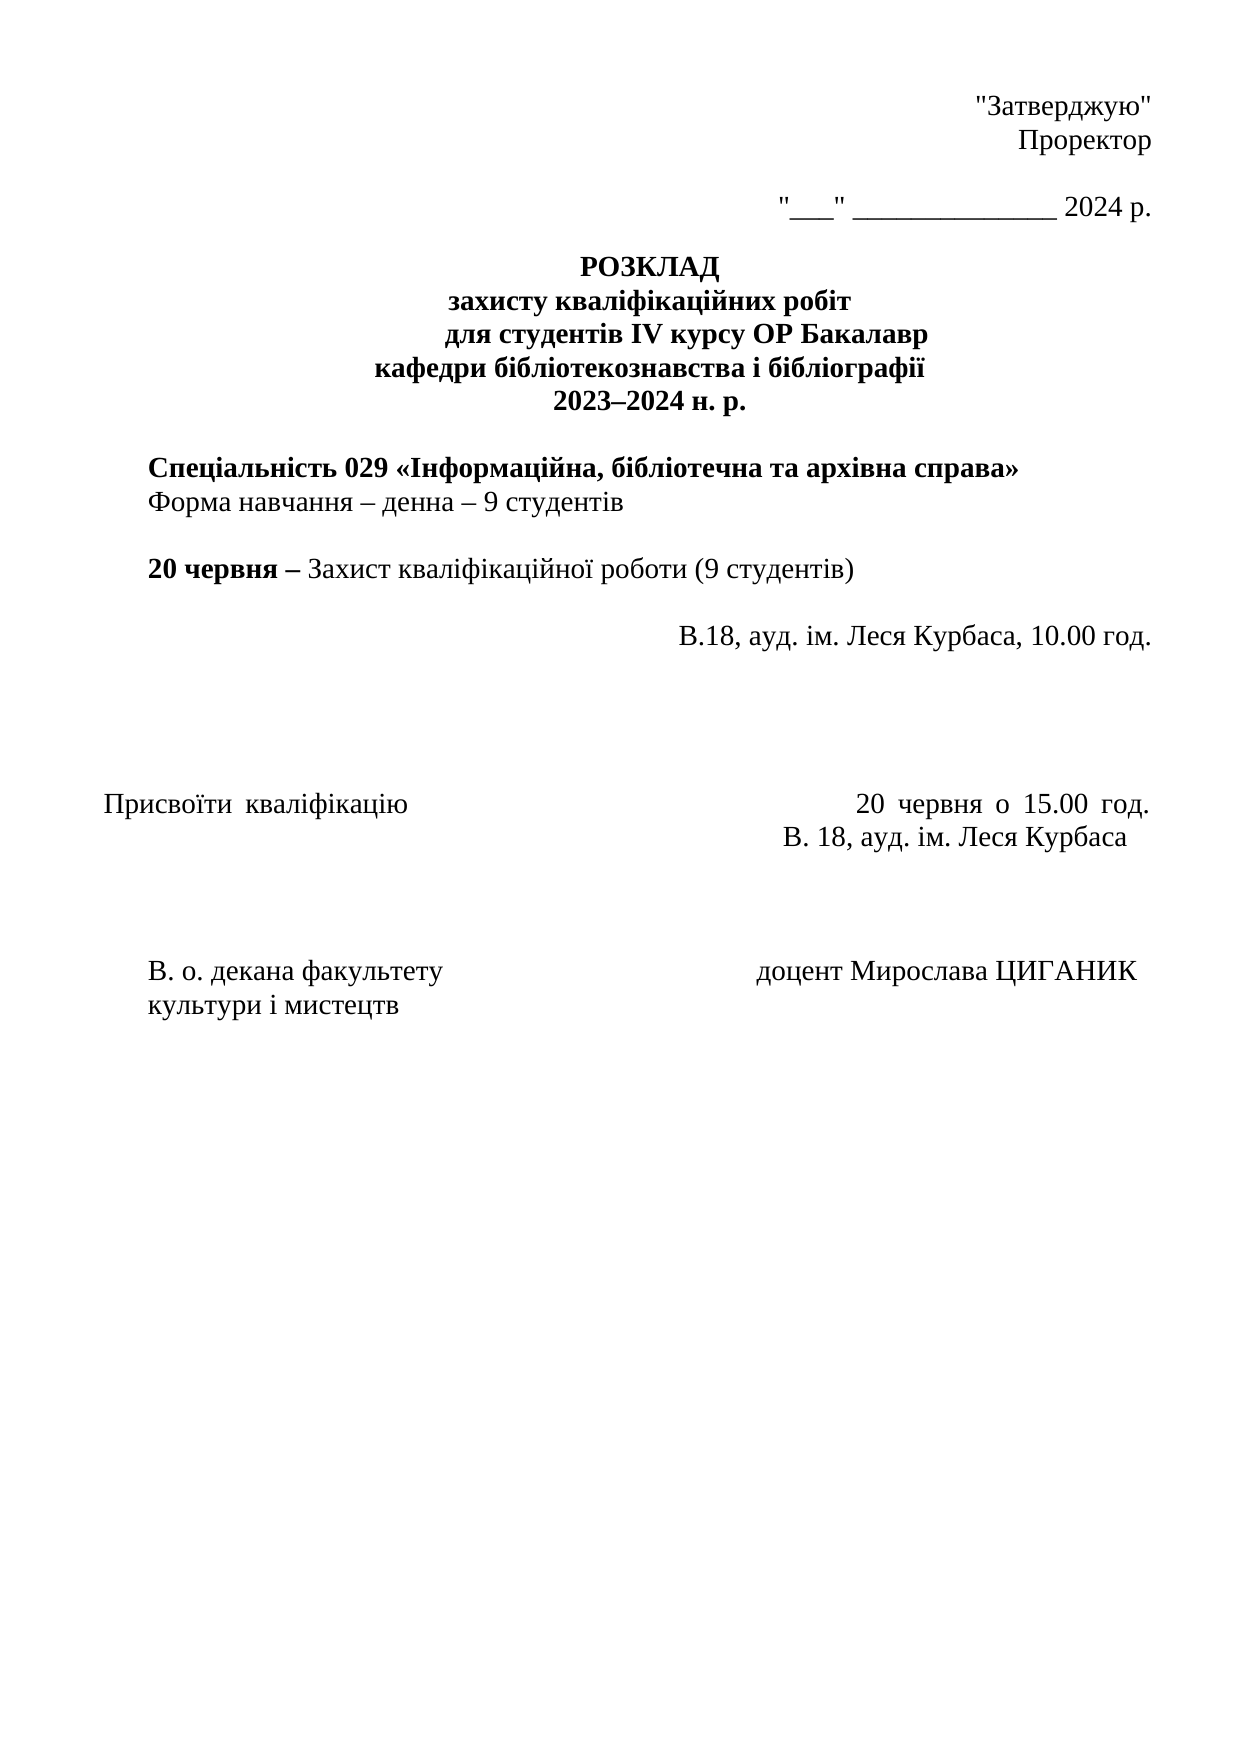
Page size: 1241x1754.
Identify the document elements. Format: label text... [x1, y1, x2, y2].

text культури і мистецтв [148, 987, 1152, 1021]
text 2023–2024 н. р. [148, 383, 1152, 417]
text РОЗКЛАД [148, 249, 1152, 283]
text "Затверджую" [148, 88, 1152, 122]
text В.18, ауд. ім. Леся Курбаса, 10.00 год. [148, 618, 1152, 652]
text кафедри бібліотекознавства і бібліографії [148, 350, 1152, 383]
text В. о. декана факультету доцент Мирослава ЦИГАНИК [148, 953, 1152, 987]
text Проректор [148, 122, 1152, 156]
text для студентів IV курсу ОР Бакалавр [148, 316, 1152, 350]
text Форма навчання – денна – 9 студентів [148, 484, 1152, 517]
text Спеціальність 029 «Інформаційна, бібліотечна та архівна справа» [148, 450, 1152, 484]
text Присвоїти кваліфікацію 20 червня о 15.00 год. В. 18, ауд. ім. Леся Курбаса [103, 786, 1152, 853]
text захисту кваліфікаційних робіт [148, 283, 1152, 316]
text 20 червня – Захист кваліфікаційної роботи (9 студентів) [148, 551, 1152, 584]
text "___" ______________ 2024 р. [148, 189, 1152, 223]
